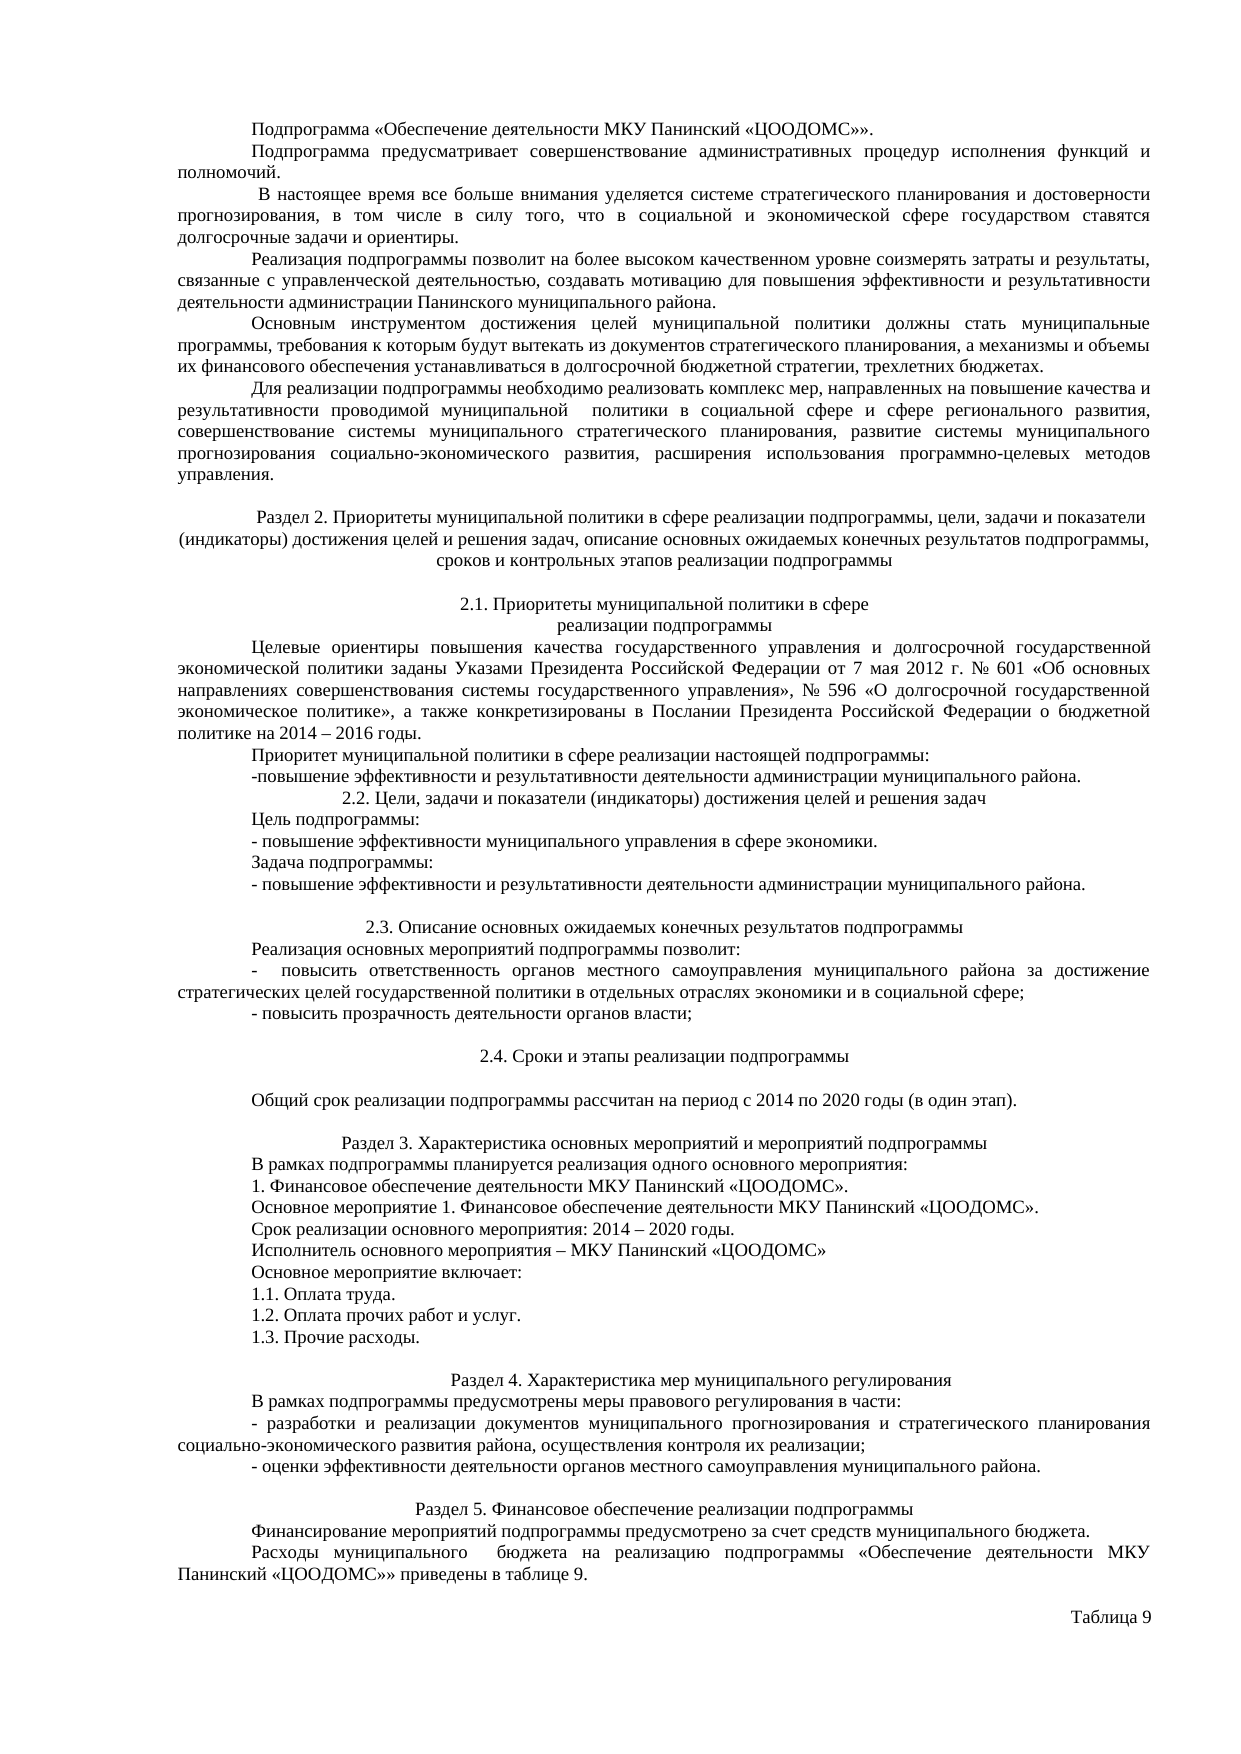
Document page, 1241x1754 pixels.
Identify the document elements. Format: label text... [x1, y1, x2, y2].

text Подпрограмма предусматривает совершенствование административных процедур исполнения функций и полномочий. [177, 140, 1152, 183]
text Основное мероприятие 1. Финансовое обеспечение деятельности МКУ Панинский «ЦООДОМС». [177, 1196, 1152, 1218]
text Раздел 2. Приоритеты муниципальной политики в сфере реализации подпрограммы, цели, задачи и показатели (индикаторы) достижения целей и решения задач, описание основных ожидаемых конечных результатов подпрограммы, сроков и контрольных этапов реализации подпрограммы [177, 506, 1152, 571]
text -повышение эффективности и результативности деятельности администрации муниципального района. [177, 765, 1152, 787]
text Исполнитель основного мероприятия – МКУ Панинский «ЦООДОМС» [177, 1239, 1152, 1261]
text реализации подпрограммы [177, 614, 1152, 636]
text 2.2. Цели, задачи и показатели (индикаторы) достижения целей и решения задач [177, 787, 1152, 808]
text Реализация основных мероприятий подпрограммы позволит: [177, 937, 1152, 959]
text - повышение эффективности муниципального управления в сфере экономики. [177, 830, 1152, 851]
text Расходы муниципального бюджета на реализацию подпрограммы «Обеспечение деятельности МКУ Панинский «ЦООДОМС»» приведены в таблице 9. [177, 1541, 1152, 1584]
text Основным инструментом достижения целей муниципальной политики должны стать муниципальные программы, требования к которым будут вытекать из документов стратегического планирования, а механизмы и объемы их финансового обеспечения устанавливаться в долгосрочной бюджетной стратегии, трехлетних бюджетах. [177, 312, 1152, 377]
text - повышение эффективности и результативности деятельности администрации муниципального района. [177, 873, 1152, 894]
text 2.3. Описание основных ожидаемых конечных результатов подпрограммы [177, 916, 1152, 937]
text 1. Финансовое обеспечение деятельности МКУ Панинский «ЦООДОМС». [177, 1175, 1152, 1196]
text Для реализации подпрограммы необходимо реализовать комплекс мер, направленных на повышение качества и результативности проводимой муниципальной политики в социальной сфере и сфере регионального развития, совершенствование системы муниципального стратегического планирования, развитие системы муниципального прогнозирования социально-экономического развития, расширения использования программно-целевых методов управления. [177, 377, 1152, 485]
text - повысить прозрачность деятельности органов власти; [177, 1002, 1152, 1024]
text Срок реализации основного мероприятия: 2014 – 2020 годы. [177, 1218, 1152, 1239]
text 2.1. Приоритеты муниципальной политики в сфере [177, 592, 1152, 614]
text - разработки и реализации документов муниципального прогнозирования и стратегического планирования социально-экономического развития района, осуществления контроля их реализации; [177, 1412, 1152, 1455]
text 2.4. Сроки и этапы реализации подпрограммы [177, 1045, 1152, 1067]
text В рамках подпрограммы планируется реализация одного основного мероприятия: [177, 1153, 1152, 1175]
text Задача подпрограммы: [177, 851, 1152, 873]
text Раздел 3. Характеристика основных мероприятий и мероприятий подпрограммы [177, 1132, 1152, 1153]
text Финансирование мероприятий подпрограммы предусмотрено за счет средств муниципального бюджета. [177, 1520, 1152, 1541]
text Таблица 9 [177, 1606, 1152, 1627]
text - оценки эффективности деятельности органов местного самоуправления муниципального района. [177, 1455, 1152, 1477]
text В настоящее время все больше внимания уделяется системе стратегического планирования и достоверности прогнозирования, в том числе в силу того, что в социальной и экономической сфере государством ставятся долгосрочные задачи и ориентиры. [177, 183, 1152, 247]
text 1.1. Оплата труда. [177, 1282, 1152, 1304]
text Раздел 4. Характеристика мер муниципального регулирования [177, 1369, 1152, 1390]
text Подпрограмма «Обеспечение деятельности МКУ Панинский «ЦООДОМС»». [177, 118, 1152, 140]
text Раздел 5. Финансовое обеспечение реализации подпрограммы [177, 1498, 1152, 1520]
text 1.2. Оплата прочих работ и услуг. [177, 1304, 1152, 1326]
text В рамках подпрограммы предусмотрены меры правового регулирования в части: [177, 1390, 1152, 1412]
text Приоритет муниципальной политики в сфере реализации настоящей подпрограммы: [177, 743, 1152, 765]
text Цель подпрограммы: [177, 808, 1152, 830]
text Реализация подпрограммы позволит на более высоком качественном уровне соизмерять затраты и результаты, связанные с управленческой деятельностью, создавать мотивацию для повышения эффективности и результативности деятельности администрации Панинского муниципального района. [177, 247, 1152, 312]
text Целевые ориентиры повышения качества государственного управления и долгосрочной государственной экономической политики заданы Указами Президента Российской Федерации от 7 мая 2012 г. № 601 «Об основных направлениях совершенствования системы государственного управления», № 596 «О долгосрочной государственной экономическое политике», а также конкретизированы в Послании Президента Российской Федерации о бюджетной политике на 2014 – 2016 годы. [177, 636, 1152, 743]
text 1.3. Прочие расходы. [177, 1326, 1152, 1347]
text Основное мероприятие включает: [177, 1261, 1152, 1282]
text - повысить ответственность органов местного самоуправления муниципального района за достижение стратегических целей государственной политики в отдельных отраслях экономики и в социальной сфере; [177, 959, 1152, 1002]
text Общий срок реализации подпрограммы рассчитан на период с 2014 по 2020 годы (в один этап). [177, 1088, 1152, 1110]
